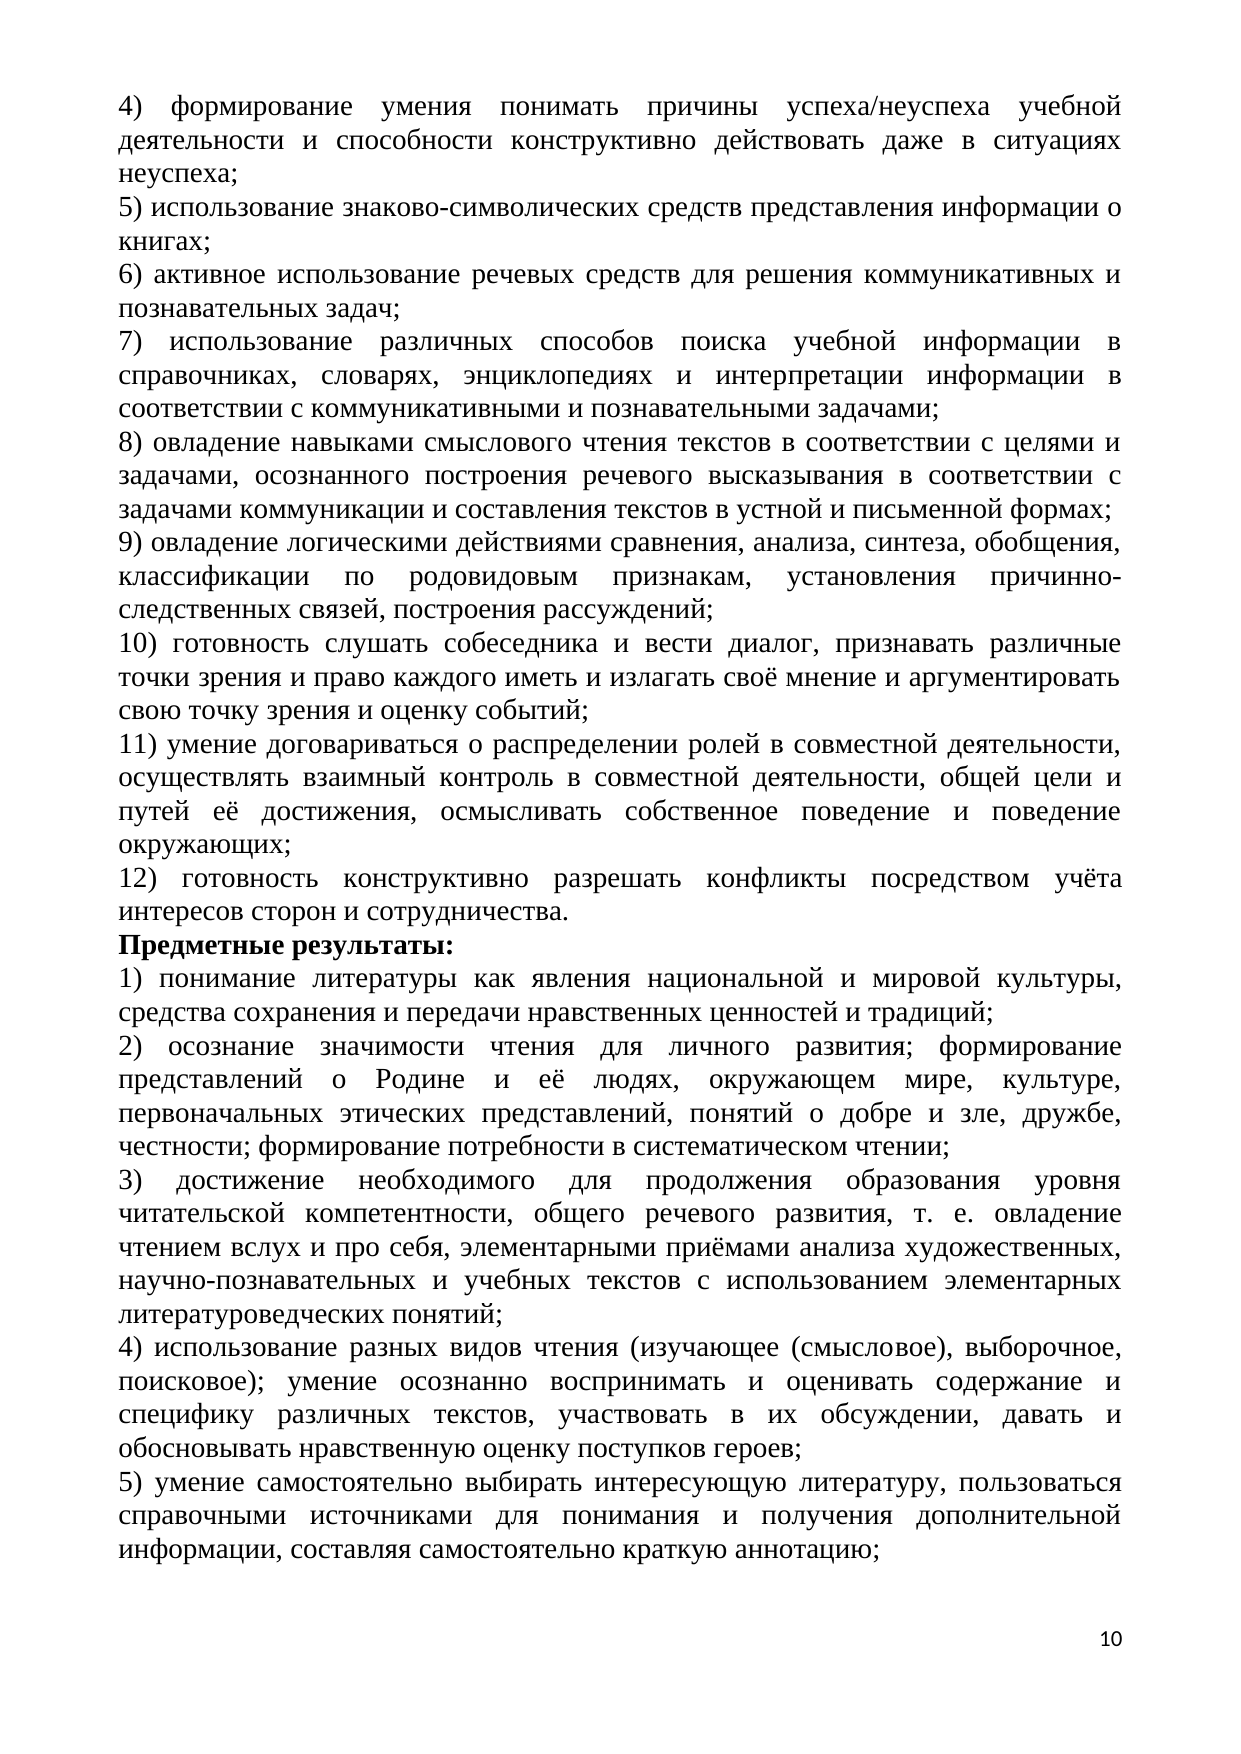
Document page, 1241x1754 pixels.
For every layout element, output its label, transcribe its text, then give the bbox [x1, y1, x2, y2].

text 11) умение договариваться о распределении ролей в совместной деятельности, осуществлять взаимный контроль в совместной деятельности, общей цели и путей её достижения, осмысливать собственное поведение и поведение окружающих; [118, 726, 1122, 860]
text 7) использование различных способов поиска учебной информации в справочниках, словарях, энциклопедиях и интерпретации информации в соответствии с коммуникативными и познавательными задачами; [118, 323, 1122, 424]
text 1) понимание литературы как явления национальной и мировой культуры, средства сохранения и передачи нравственных ценностей и традиций; [118, 961, 1122, 1028]
text 6) активное использование речевых средств для решения коммуникативных и познавательных задач; [118, 256, 1122, 323]
text 10) готовность слушать собеседника и вести диалог, признавать различные точки зрения и право каждого иметь и излагать своё мнение и аргументировать свою точку зрения и оценку событий; [118, 625, 1122, 726]
text 2) осознание значимости чтения для личного развития; формирование представлений о Родине и её людях, окружающем мире, культуре, первоначальных этических представлений, понятий о добре и зле, дружбе, честности; формирование потребности в систематическом чтении; [118, 1028, 1122, 1162]
text 12) готовность конструктивно разрешать конфликты посредством учёта интересов сторон и сотрудничества. [118, 860, 1122, 927]
text 3) достижение необходимого для продолжения образования уровня читательской компетентности, общего речевого развития, т. е. овладение чтением вслух и про себя, элементарными приёмами анализа художественных, научно-познавательных и учебных текстов с использованием элементарных литературоведческих понятий; [118, 1162, 1122, 1329]
text 4) формирование умения понимать причины успеха/неуспеха учебной деятельности и способности конструктивно действовать даже в ситуациях неуспеха; [118, 88, 1122, 189]
text 4) использование разных видов чтения (изучающее (смысловое), выборочное, поисковое); умение осознанно воспринимать и оценивать содержание и специфику различных текстов, участвовать в их обсуждении, давать и обосновывать нравственную оценку поступков героев; [118, 1329, 1122, 1464]
text 9) овладение логическими действиями сравнения, анализа, синтеза, обобщения, классификации по родовидовым признакам, установления причинно-следственных связей, построения рассуждений; [118, 524, 1122, 625]
text 5) умение самостоятельно выбирать интересующую литературу, пользоваться справочными источниками для понимания и получения дополнительной информации, составляя самостоятельно краткую аннотацию; [118, 1464, 1122, 1564]
text 5) использование знаково-символических средств представления информации о книгах; [118, 189, 1122, 256]
text 8) овладение навыками смыслового чтения текстов в соответствии с целями и задачами, осознанного построения речевого высказывания в соответствии с задачами коммуникации и составления текстов в устной и письменной формах; [118, 424, 1122, 524]
text Предметные результаты: [118, 927, 1122, 961]
